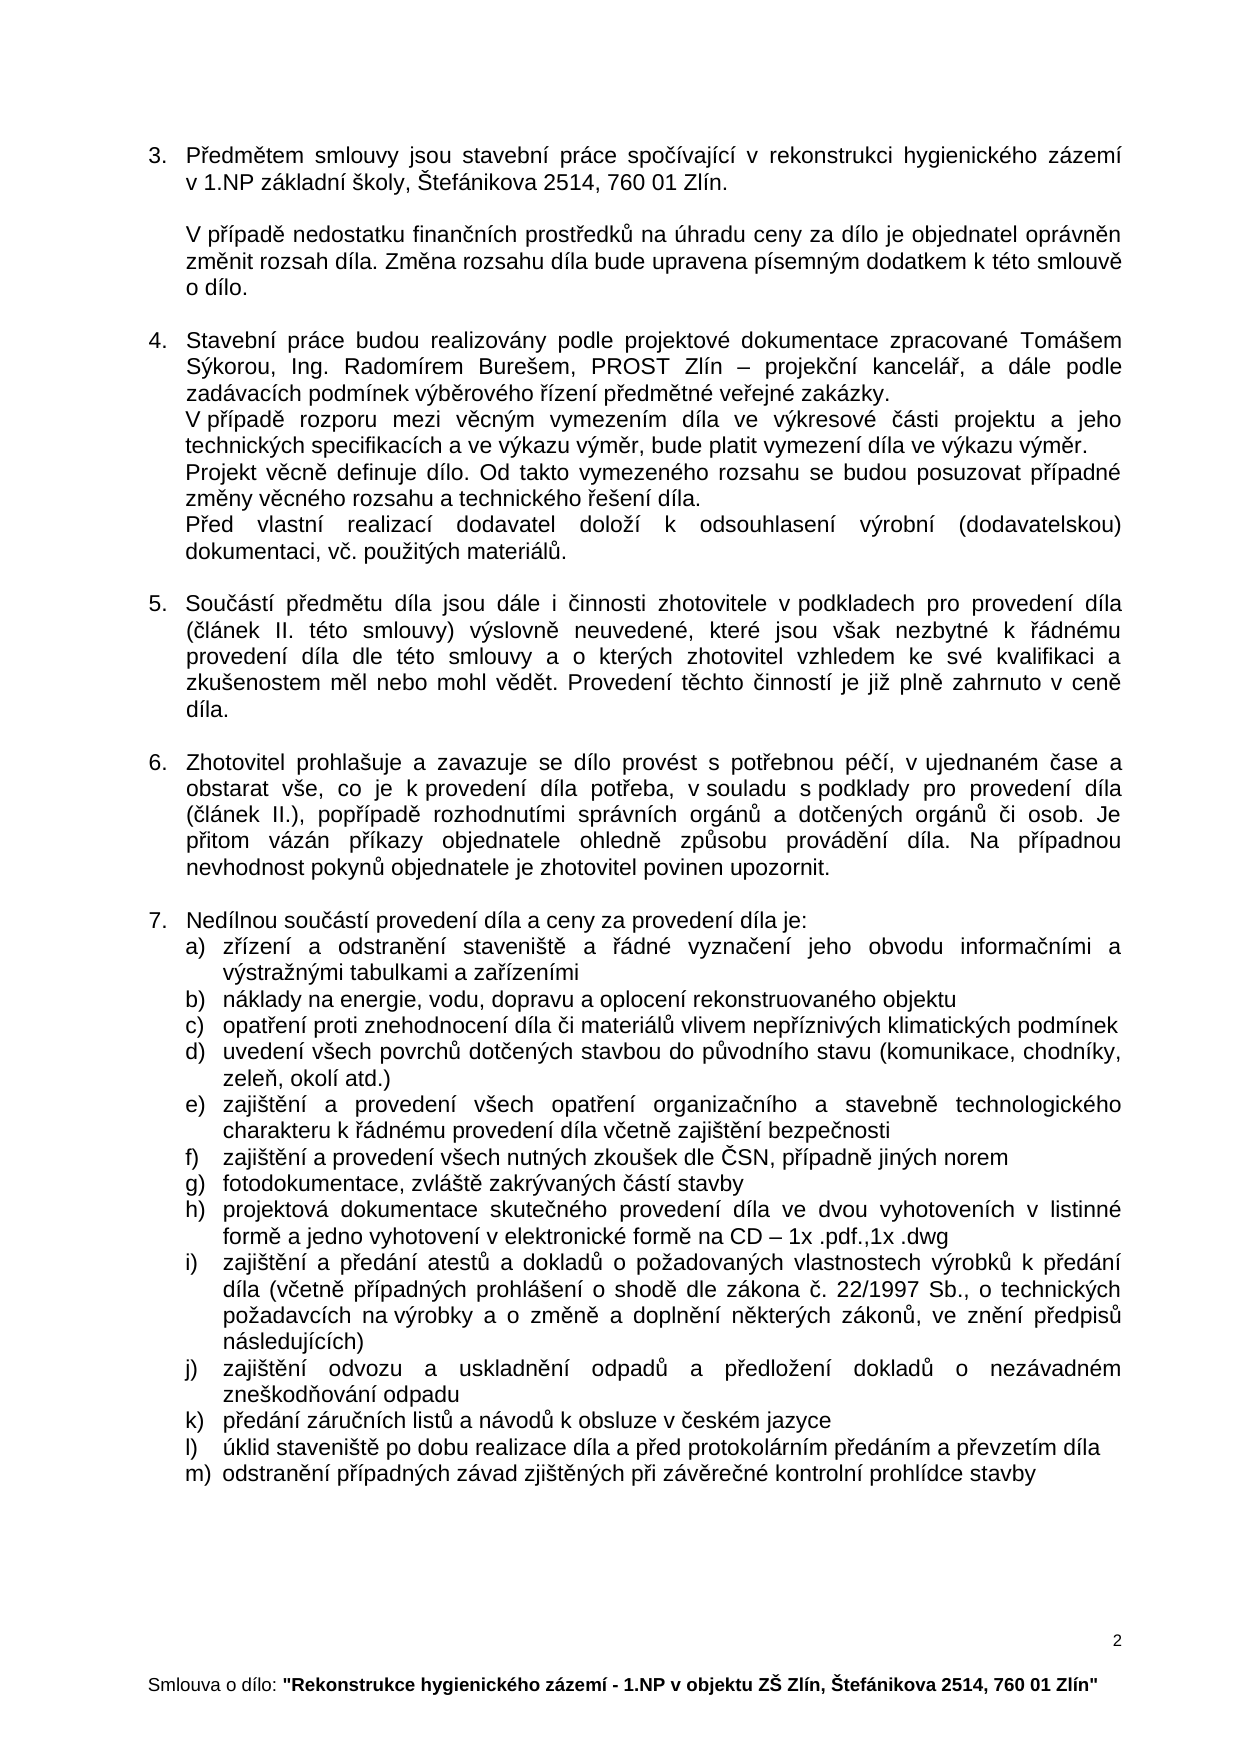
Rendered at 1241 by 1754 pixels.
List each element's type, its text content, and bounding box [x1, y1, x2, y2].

list zajištění a provedení všech nutných zkoušek dle ČSN, případně jiných norem [185, 1144, 1122, 1170]
text V případě nedostatku finančních prostředků na úhradu ceny za dílo je objednatel oprávněn změnit rozsah díla. Změna rozsahu díla bude upravena písemným dodatkem k této smlouvě o dílo. [186, 221, 1122, 300]
text Projekt věcně definuje dílo. Od takto vymezeného rozsahu se budou posuzovat případné změny věcného rozsahu a technického řešení díla. [185, 458, 1122, 511]
list náklady na energie, vodu, dopravu a oplocení rekonstruovaného objektu [185, 986, 1122, 1012]
list opatření proti znehodnocení díla či materiálů vlivem nepříznivých klimatických podmínek [185, 1012, 1122, 1038]
list odstranění případných závad zjištěných při závěrečné kontrolní prohlídce stavby [185, 1460, 1122, 1486]
list Součástí předmětu díla jsou dále i činnosti zhotovitele v podkladech pro provedení díla (článek II. této smlouvy) výslovně neuvedené, které jsou však nezbytné k řádnému provedení díla dle této smlouvy a o kterých zhotovitel vzhledem ke své kvalifikaci a zkušenostem měl nebo mohl vědět. Provedení těchto činností je již plně zahrnuto v ceně díla. [148, 590, 1122, 722]
text V případě rozporu mezi věcným vymezením díla ve výkresové části projektu a jeho technických specifikacích a ve výkazu výměr, bude platit vymezení díla ve výkazu výměr. [185, 406, 1122, 458]
list Nedílnou součástí provedení díla a ceny za provedení díla je: [148, 907, 1122, 933]
list zajištění odvozu a uskladnění odpadů a předložení dokladů o nezávadném zneškodňování odpadu [185, 1354, 1122, 1407]
list úklid staveniště po dobu realizace díla a před protokolárním předáním a převzetím díla [185, 1434, 1122, 1460]
list Zhotovitel prohlašuje a zavazuje se dílo provést s potřebnou péčí, v ujednaném čase a obstarat vše, co je k provedení díla potřeba, v souladu s podklady pro provedení díla (článek II.), popřípadě rozhodnutími správních orgánů a dotčených orgánů či osob. Je přitom vázán příkazy objednatele ohledně způsobu provádění díla. Na případnou nevhodnost pokynů objednatele je zhotovitel povinen upozornit. [148, 748, 1122, 880]
list předání záručních listů a návodů k obsluze v českém jazyce [185, 1407, 1122, 1434]
list fotodokumentace, zvláště zakrývaných částí stavby [185, 1170, 1122, 1196]
list zajištění a předání atestů a dokladů o požadovaných vlastnostech výrobků k předání díla (včetně případných prohlášení o shodě dle zákona č. 22/1997 Sb., o technických požadavcích na výrobky a o změně a doplnění některých zákonů, ve znění předpisů následujících) [185, 1249, 1122, 1354]
list uvedení všech povrchů dotčených stavbou do původního stavu (komunikace, chodníky, zeleň, okolí atd.) [185, 1038, 1122, 1091]
list zajištění a provedení všech opatření organizačního a stavebně technologického charakteru k řádnému provedení díla včetně zajištění bezpečnosti [185, 1091, 1122, 1144]
text Před vlastní realizací dodavatel doloží k odsouhlasení výrobní (dodavatelskou) dokumentaci, vč. použitých materiálů. [185, 511, 1122, 564]
list projektová dokumentace skutečného provedení díla ve dvou vyhotoveních v listinné formě a jedno vyhotovení v elektronické formě na CD – 1x .pdf.,1x .dwg [185, 1196, 1122, 1249]
list Stavební práce budou realizovány podle projektové dokumentace zpracované Tomášem Sýkorou, Ing. Radomírem Burešem, PROST Zlín – projekční kancelář, a dále podle zadávacích podmínek výběrového řízení předmětné veřejné zakázky. [148, 327, 1122, 406]
list Předmětem smlouvy jsou stavební práce spočívající v rekonstrukci hygienického zázemí v 1.NP základní školy, Štefánikova 2514, 760 01 Zlín. [148, 142, 1122, 195]
list zřízení a odstranění staveniště a řádné vyznačení jeho obvodu informačními a výstražnými tabulkami a zařízeními [185, 933, 1122, 986]
